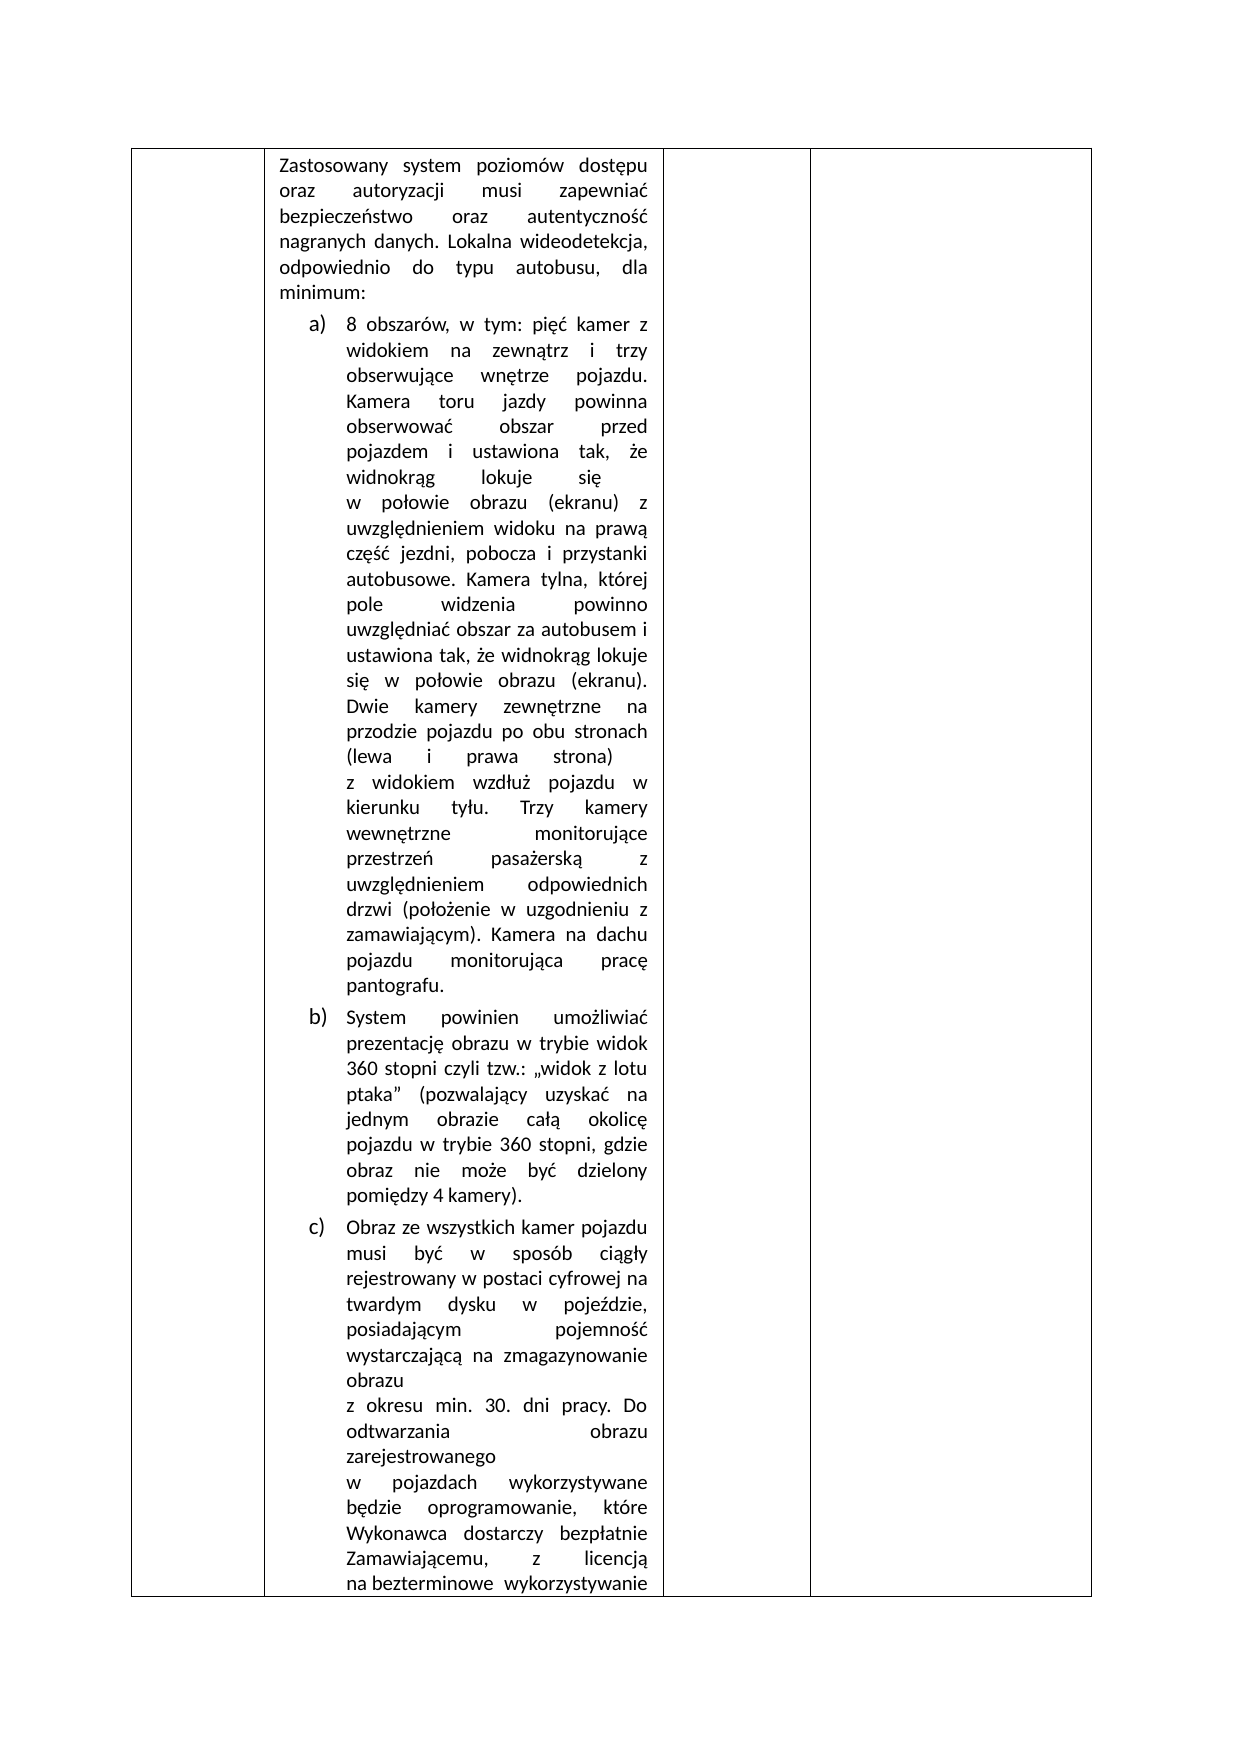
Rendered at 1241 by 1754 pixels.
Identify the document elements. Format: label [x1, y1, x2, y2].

table_cell [265, 149, 663, 1596]
table_cell [664, 149, 810, 1596]
table_cell [132, 149, 264, 1596]
table_cell [811, 149, 1091, 1596]
